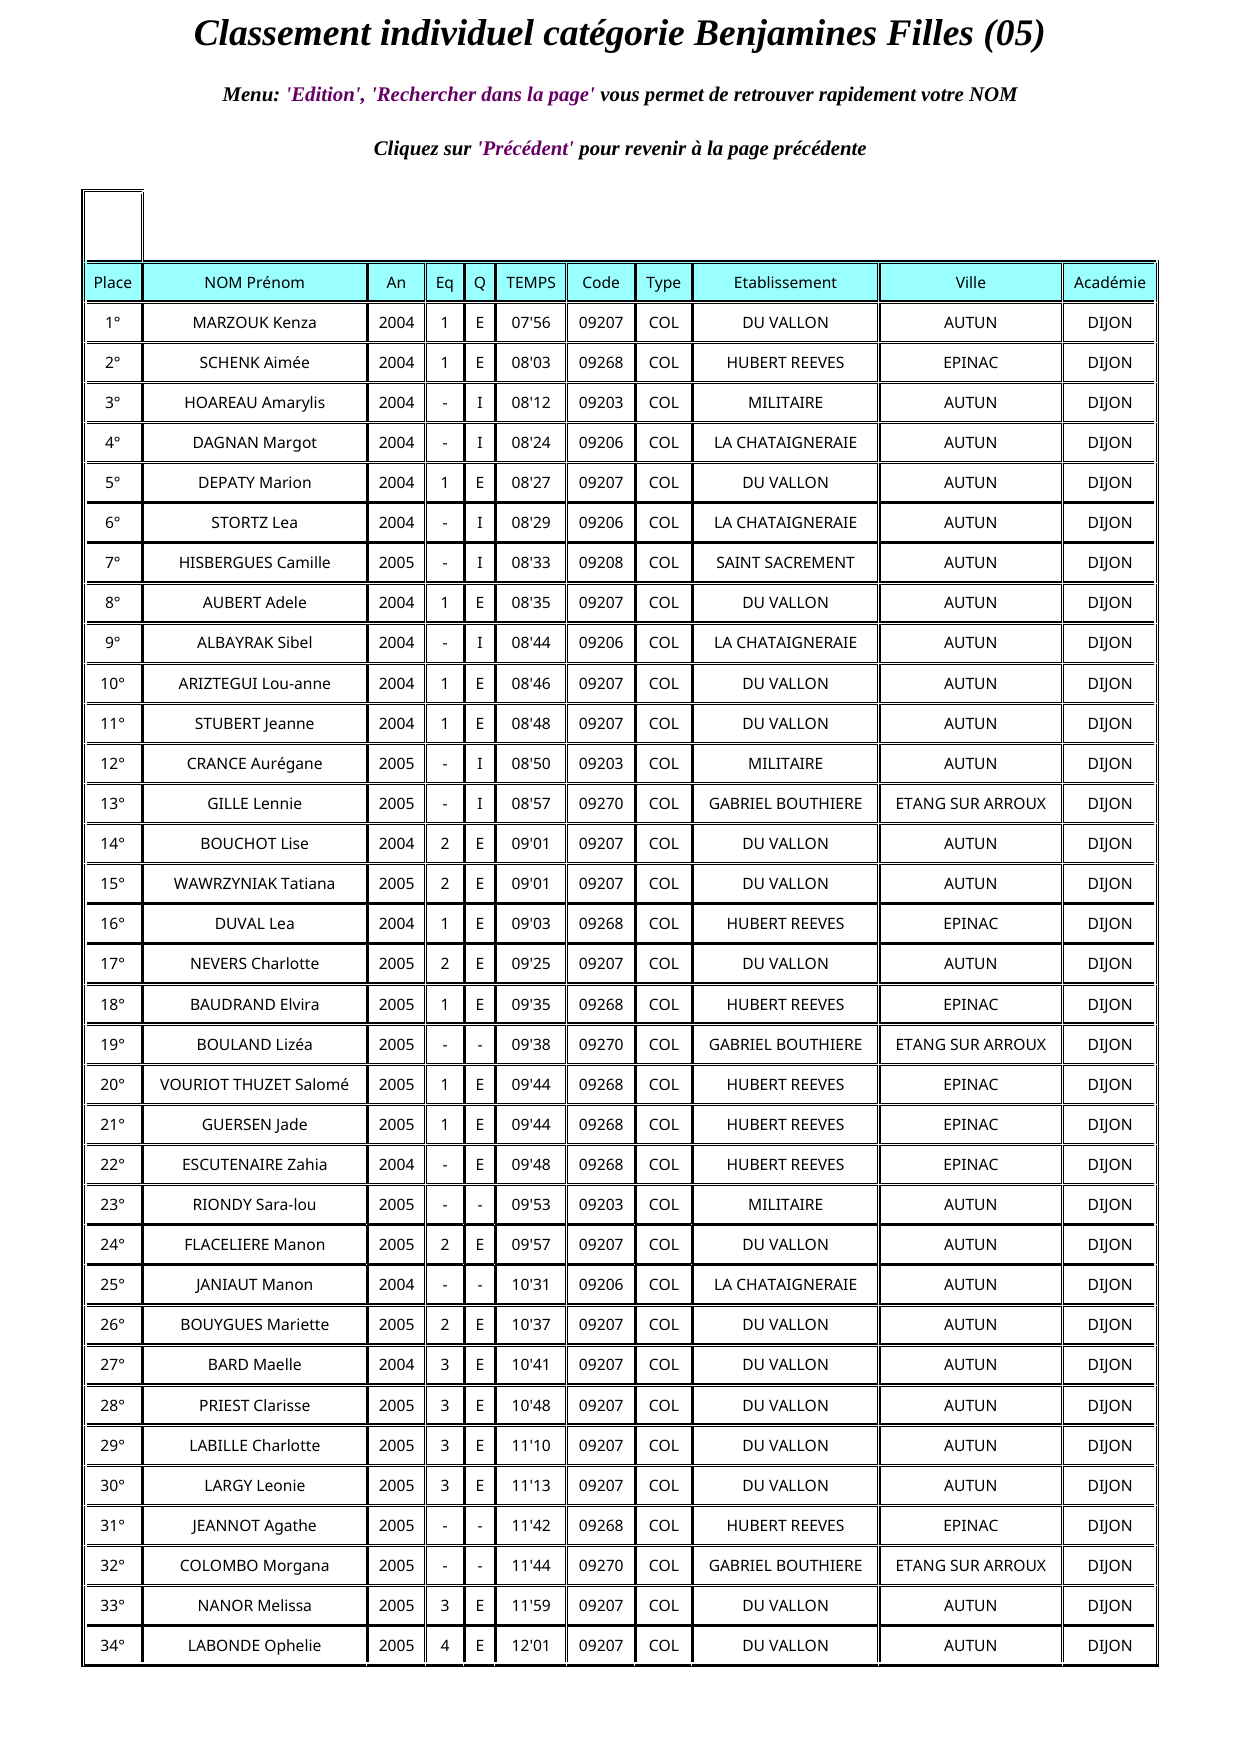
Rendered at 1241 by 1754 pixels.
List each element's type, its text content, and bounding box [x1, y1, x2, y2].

table_cell AUTUN [881, 1387, 1061, 1423]
table_cell 11'42 [497, 1507, 565, 1544]
table_cell HUBERT REEVES [694, 1066, 877, 1102]
table_cell EPINAC [881, 1146, 1061, 1183]
table_cell 2° [83, 341, 142, 381]
table_cell 29° [85, 1423, 141, 1463]
table_cell Eq [427, 264, 463, 300]
table_cell 2004 [369, 1146, 424, 1183]
table_cell FLACELIERE Manon [144, 1226, 366, 1263]
table_cell DIJON [1064, 1464, 1156, 1503]
table_cell 2005 [369, 1307, 424, 1343]
table_cell AUTUN [881, 1266, 1061, 1303]
table_cell E [466, 1427, 494, 1463]
table_cell MILITAIRE [694, 384, 877, 421]
table_cell BAUDRAND Elvira [144, 986, 366, 1022]
table_cell DIJON [1064, 902, 1156, 942]
table_cell - [427, 745, 463, 782]
table_cell 09268 [568, 1146, 634, 1183]
text Classement individuel catégorie Benjamines Filles (05) [20, 10, 1220, 53]
table_cell 21° [85, 1103, 141, 1143]
table_cell E [466, 464, 494, 501]
table_cell 2005 [369, 1507, 424, 1544]
table_cell DIJON [1064, 1063, 1156, 1102]
table_cell 07'56 [497, 304, 565, 341]
table_cell 09268 [568, 344, 634, 381]
table_cell COL [637, 464, 691, 501]
table_cell 2004 [369, 384, 424, 421]
table_cell E [464, 1627, 495, 1664]
table_cell TEMPS [497, 264, 565, 300]
table_cell 09268 [568, 1106, 634, 1143]
table_cell 15° [83, 862, 142, 902]
table_cell 19° [85, 1022, 141, 1062]
table_cell COL [637, 1547, 691, 1584]
table_cell COL [637, 1066, 691, 1102]
table_cell 2004 [369, 1266, 424, 1303]
table_cell GILLE Lennie [144, 785, 366, 822]
table_cell BARD Maelle [144, 1347, 366, 1383]
table_cell 2005 [369, 1226, 424, 1263]
table_cell HISBERGUES Camille [144, 544, 366, 581]
table_cell - [427, 1146, 463, 1183]
table_cell DIJON [1064, 621, 1156, 661]
table_cell COL [637, 384, 691, 421]
table_cell EPINAC [881, 905, 1061, 942]
table_cell 6° [85, 501, 141, 541]
table_cell ETANG SUR ARROUX [881, 1026, 1061, 1062]
table_cell DIJON [1064, 1022, 1156, 1062]
table_cell 9° [85, 621, 141, 661]
table_cell 08'33 [497, 544, 565, 581]
table_cell 09270 [568, 1547, 634, 1584]
table_cell 32° [83, 1544, 142, 1584]
table_cell 09207 [568, 865, 634, 902]
table_cell GABRIEL BOUTHIERE [694, 1026, 877, 1062]
table_cell AUTUN [879, 1627, 1062, 1664]
table_cell 22° [83, 1143, 142, 1183]
table_cell 2004 [369, 344, 424, 381]
table_cell 1 [427, 665, 463, 701]
table_cell 09206 [568, 1266, 634, 1303]
table_cell E [466, 1387, 494, 1423]
table_cell AUTUN [881, 625, 1061, 661]
table_cell 1 [427, 1106, 463, 1143]
table_cell PRIEST Clarisse [144, 1387, 366, 1423]
table_cell 08'50 [497, 745, 565, 782]
table_cell DIJON [1063, 1584, 1157, 1624]
table_cell LA CHATAIGNERAIE [694, 424, 877, 461]
table_cell COL [637, 785, 691, 822]
table_cell COL [637, 1507, 691, 1544]
table_cell COL [637, 544, 691, 581]
table_cell 09207 [568, 464, 634, 501]
table_cell COL [637, 585, 691, 621]
table_cell 2005 [369, 945, 424, 982]
table_cell E [466, 1307, 494, 1343]
table_cell 11'59 [497, 1587, 565, 1624]
table_cell MILITAIRE [694, 1186, 877, 1223]
table_cell WAWRZYNIAK Tatiana [144, 865, 366, 902]
table_cell 09'53 [497, 1186, 565, 1223]
table_cell AUTUN [881, 504, 1061, 541]
table_cell BOUCHOT Lise [144, 825, 366, 862]
table_cell DIJON [1063, 1183, 1157, 1223]
table_cell LA CHATAIGNERAIE [694, 1266, 877, 1303]
table_cell E [466, 1587, 494, 1624]
table_cell 2004 [369, 304, 424, 341]
table_cell GABRIEL BOUTHIERE [694, 1547, 877, 1584]
table_cell 1 [427, 705, 463, 742]
table_cell DIJON [1063, 782, 1157, 822]
table_cell DIJON [1064, 1423, 1156, 1463]
table_cell MARZOUK Kenza [144, 304, 366, 341]
table_cell VOURIOT THUZET Salomé [144, 1066, 366, 1102]
table_cell DIJON [1064, 1103, 1156, 1143]
table_cell 3 [427, 1587, 463, 1624]
table_cell 10'41 [497, 1347, 565, 1383]
table_cell 28° [85, 1383, 141, 1423]
table_cell 25° [83, 1263, 141, 1303]
table_cell SAINT SACREMENT [694, 544, 877, 581]
table_cell COL [637, 625, 691, 661]
table_cell 2004 [369, 504, 424, 541]
table_cell MILITAIRE [694, 745, 877, 782]
table_cell 30° [85, 1464, 141, 1503]
table_cell 2004 [369, 705, 424, 742]
table_cell 3° [83, 381, 142, 421]
table_cell 23° [83, 1183, 142, 1223]
table_cell EPINAC [881, 1106, 1061, 1143]
table_cell DU VALLON [694, 1226, 877, 1263]
table_cell E [466, 585, 494, 621]
table_cell 09270 [568, 1026, 634, 1062]
table_cell AUTUN [881, 705, 1061, 742]
table_cell Académie [1064, 260, 1157, 300]
table_cell 13° [83, 782, 142, 822]
table_cell E [466, 1347, 494, 1383]
table_cell 2005 [369, 1066, 424, 1102]
table_cell 2005 [369, 1427, 424, 1463]
table_cell AUTUN [881, 1226, 1061, 1263]
table_cell I [466, 384, 494, 421]
table_cell 2005 [369, 544, 424, 581]
table_cell STORTZ Lea [144, 504, 366, 541]
table_cell 1 [427, 905, 463, 942]
table_cell - [427, 1026, 463, 1062]
table_cell ETANG SUR ARROUX [881, 1547, 1061, 1584]
table_cell COL [637, 504, 691, 541]
table_cell 2004 [369, 825, 424, 862]
table_cell E [466, 304, 494, 341]
table_cell I [466, 424, 494, 461]
table_cell COL [637, 1106, 691, 1143]
table_cell JANIAUT Manon [144, 1266, 366, 1303]
table_cell LABONDE Ophelie [142, 1627, 367, 1664]
table_cell EPINAC [881, 1507, 1061, 1544]
table_cell DUVAL Lea [144, 905, 366, 942]
table_cell 08'03 [497, 344, 565, 381]
table_cell DIJON [1064, 982, 1156, 1022]
table_cell 12'01 [495, 1627, 567, 1664]
table_cell E [466, 1467, 494, 1503]
table_cell - [466, 1547, 494, 1584]
table_cell E [466, 945, 494, 982]
table_cell COL [637, 1266, 691, 1303]
table_cell 2005 [369, 785, 424, 822]
text Menu: 'Edition', 'Rechercher dans la page' vous permet de retrouver rapidement votre NOM [20, 82, 1220, 106]
table_cell JEANNOT Agathe [144, 1507, 366, 1544]
table_cell AUTUN [881, 1347, 1061, 1383]
table_cell 1 [427, 344, 463, 381]
table_cell 09206 [568, 424, 634, 461]
table_cell 09206 [568, 504, 634, 541]
table_cell 2 [427, 825, 463, 862]
table_cell DU VALLON [694, 1587, 877, 1624]
table_cell - [427, 1507, 463, 1544]
table_cell 08'44 [497, 625, 565, 661]
table_cell 09'01 [497, 825, 565, 862]
table_cell 2005 [369, 1547, 424, 1584]
table_cell 2005 [369, 1387, 424, 1423]
table_cell 09207 [568, 825, 634, 862]
table_cell E [466, 905, 494, 942]
table_cell DU VALLON [694, 665, 877, 701]
table_cell - [466, 1186, 494, 1223]
table_cell 09'48 [497, 1146, 565, 1183]
table_cell COL [637, 905, 691, 942]
table_cell 09206 [568, 625, 634, 661]
table_cell 10'37 [497, 1307, 565, 1343]
table_cell 2005 [369, 1587, 424, 1624]
table_cell DU VALLON [694, 1347, 877, 1383]
table_cell DIJON [1064, 1223, 1157, 1263]
table_cell AUTUN [881, 945, 1061, 982]
table_cell 4° [83, 421, 142, 461]
table_cell COL [637, 1146, 691, 1183]
table_cell 09268 [568, 986, 634, 1022]
table_cell COL [637, 1427, 691, 1463]
table_cell 27° [85, 1343, 141, 1383]
table_cell STUBERT Jeanne [144, 705, 366, 742]
table_cell 2005 [369, 1467, 424, 1503]
table_cell 2 [427, 945, 463, 982]
table_cell E [466, 865, 494, 902]
table_cell EPINAC [881, 986, 1061, 1022]
table_cell E [466, 665, 494, 701]
table_cell 3 [427, 1387, 463, 1423]
table_cell COL [635, 1627, 692, 1664]
table_cell 09207 [568, 1387, 634, 1423]
table_cell DIJON [1063, 822, 1157, 862]
table_cell AUTUN [881, 1467, 1061, 1503]
table_cell LA CHATAIGNERAIE [694, 625, 877, 661]
table_cell COL [637, 1026, 691, 1062]
table_cell DIJON [1063, 742, 1157, 782]
table_cell DIJON [1064, 1303, 1156, 1343]
table_cell 3 [427, 1427, 463, 1463]
table_cell 09'57 [497, 1226, 565, 1263]
table_cell DIJON [1063, 862, 1157, 902]
table_cell 26° [85, 1303, 141, 1343]
table_cell LABILLE Charlotte [144, 1427, 366, 1463]
table_cell 09207 [568, 585, 634, 621]
table_cell 09203 [568, 1186, 634, 1223]
table_cell 09207 [568, 665, 634, 701]
table_cell - [427, 1266, 463, 1303]
table_cell NEVERS Charlotte [144, 945, 366, 982]
table_cell 09'03 [497, 905, 565, 942]
table_cell COL [637, 1307, 691, 1343]
table_cell EPINAC [881, 344, 1061, 381]
table_cell I [466, 544, 494, 581]
table_cell EPINAC [881, 1066, 1061, 1102]
table_cell 08'46 [497, 665, 565, 701]
table_cell COL [637, 745, 691, 782]
table_cell 2004 [369, 424, 424, 461]
table_cell 2004 [369, 1347, 424, 1383]
table_cell 09'01 [497, 865, 565, 902]
table_cell I [466, 745, 494, 782]
table_cell 09203 [568, 384, 634, 421]
table_cell AUTUN [881, 825, 1061, 862]
table_cell 09207 [568, 1347, 634, 1383]
table_cell DIJON [1064, 1263, 1157, 1303]
table_cell I [466, 504, 494, 541]
table_cell ESCUTENAIRE Zahia [144, 1146, 366, 1183]
table_cell 11'44 [497, 1547, 565, 1584]
table_cell AUTUN [881, 1307, 1061, 1343]
table_cell 16° [85, 902, 141, 942]
table_cell COL [637, 865, 691, 902]
table_cell 09268 [568, 1066, 634, 1102]
table_cell AUTUN [881, 1186, 1061, 1223]
table_cell I [466, 625, 494, 661]
table_cell 09208 [568, 544, 634, 581]
table_cell DU VALLON [694, 1467, 877, 1503]
table_cell E [466, 1226, 494, 1263]
table_cell 09207 [568, 1427, 634, 1463]
table_cell COL [637, 1467, 691, 1503]
table_cell - [427, 504, 463, 541]
table_cell 09'25 [497, 945, 565, 982]
table_cell AUTUN [881, 304, 1061, 341]
table_cell 2004 [369, 585, 424, 621]
table_cell AUTUN [881, 384, 1061, 421]
table_cell BOULAND Lizéa [144, 1026, 366, 1062]
table_cell - [427, 544, 463, 581]
table_cell HUBERT REEVES [694, 1146, 877, 1183]
table_cell 08'27 [497, 464, 565, 501]
text Cliquez sur 'Précédent' pour revenir à la page précédente [20, 136, 1220, 159]
table_cell HUBERT REEVES [694, 344, 877, 381]
table_cell COL [637, 304, 691, 341]
table_cell ALBAYRAK Sibel [144, 625, 366, 661]
table_cell Code [568, 264, 634, 300]
table_cell AUTUN [881, 544, 1061, 581]
table_cell COL [637, 1587, 691, 1624]
table_cell AUTUN [881, 865, 1061, 902]
table_cell AUTUN [881, 665, 1061, 701]
table_cell 09207 [568, 1467, 634, 1503]
table_cell DIJON [1063, 341, 1157, 381]
table_cell - [427, 1186, 463, 1223]
table_cell 18° [85, 982, 141, 1022]
table_cell - [427, 625, 463, 661]
table_cell Ville [881, 264, 1061, 300]
table_cell 09207 [568, 1307, 634, 1343]
table_cell 24° [83, 1223, 141, 1263]
table_cell DIJON [1064, 300, 1156, 341]
table_cell AUTUN [881, 424, 1061, 461]
table_cell 09207 [568, 1587, 634, 1624]
table_cell HUBERT REEVES [694, 1507, 877, 1544]
table_cell 08'12 [497, 384, 565, 421]
table_cell AUTUN [881, 745, 1061, 782]
table_cell DIJON [1064, 1343, 1156, 1383]
table_cell 09207 [568, 945, 634, 982]
table_cell 08'29 [497, 504, 565, 541]
table_cell 09'44 [497, 1106, 565, 1143]
table_cell 3 [427, 1467, 463, 1503]
table_cell COL [637, 344, 691, 381]
table_cell 2005 [369, 1026, 424, 1062]
table_cell COLOMBO Morgana [144, 1547, 366, 1584]
table_cell 7° [85, 541, 141, 581]
table_cell E [466, 705, 494, 742]
table_cell - [466, 1507, 494, 1544]
table_cell DU VALLON [694, 865, 877, 902]
table_cell AUTUN [881, 1587, 1061, 1624]
table_cell DIJON [1064, 1383, 1156, 1423]
table_cell DIJON [1064, 942, 1156, 982]
table_cell 08'57 [497, 785, 565, 822]
table_cell 2005 [369, 745, 424, 782]
table_cell 11° [85, 701, 141, 742]
table_cell BOUYGUES Mariette [144, 1307, 366, 1343]
table_cell 1 [427, 304, 463, 341]
table_cell 09'44 [497, 1066, 565, 1102]
table_cell 09270 [568, 785, 634, 822]
table_cell DU VALLON [694, 304, 877, 341]
table_cell DU VALLON [694, 705, 877, 742]
table_cell RIONDY Sara-lou [144, 1186, 366, 1223]
table_cell E [466, 1106, 494, 1143]
table_cell 10'31 [497, 1266, 565, 1303]
table_cell DIJON [1064, 501, 1156, 541]
table_cell COL [637, 1387, 691, 1423]
table_cell DIJON [1064, 581, 1156, 621]
table_cell 08'24 [497, 424, 565, 461]
table_cell 2 [427, 865, 463, 902]
table_cell 1° [85, 300, 141, 341]
table_cell 5° [83, 461, 142, 501]
table_cell Place [85, 260, 141, 300]
table_header [85, 192, 142, 260]
table_cell 11'13 [497, 1467, 565, 1503]
table_cell COL [637, 1226, 691, 1263]
table_cell AUTUN [881, 585, 1061, 621]
table_cell 17° [85, 942, 141, 982]
table_cell DIJON [1063, 421, 1157, 461]
table_cell HUBERT REEVES [694, 905, 877, 942]
table_cell LARGY Leonie [144, 1467, 366, 1503]
table_cell DU VALLON [694, 1307, 877, 1343]
table_cell - [427, 785, 463, 822]
table_cell DIJON [1063, 1624, 1156, 1664]
table_cell LA CHATAIGNERAIE [694, 504, 877, 541]
table_cell 09207 [567, 1627, 635, 1664]
table_cell DIJON [1063, 461, 1157, 501]
table_cell COL [637, 1186, 691, 1223]
table_cell 2005 [369, 986, 424, 1022]
table_cell SCHENK Aimée [144, 344, 366, 381]
table_cell - [427, 384, 463, 421]
table_cell 11'10 [497, 1427, 565, 1463]
table_cell 34° [85, 1624, 142, 1664]
table_cell 10'48 [497, 1387, 565, 1423]
table_cell 2005 [369, 865, 424, 902]
table_cell Q [466, 264, 494, 300]
table_cell 09203 [568, 745, 634, 782]
table_cell HUBERT REEVES [694, 986, 877, 1022]
table_cell NOM Prénom [144, 264, 366, 300]
table_cell DIJON [1064, 1504, 1156, 1544]
table_cell 3 [427, 1347, 463, 1383]
table_cell DU VALLON [694, 464, 877, 501]
table_cell - [427, 424, 463, 461]
table_cell 1 [427, 464, 463, 501]
table_cell 09'38 [497, 1026, 565, 1062]
table_cell GABRIEL BOUTHIERE [694, 785, 877, 822]
table_cell 08'48 [497, 705, 565, 742]
table_cell NANOR Melissa [144, 1587, 366, 1624]
table_cell COL [637, 665, 691, 701]
table_cell DIJON [1064, 701, 1156, 742]
table_cell 12° [83, 742, 142, 782]
table_cell 2005 [369, 1186, 424, 1223]
table_cell DU VALLON [692, 1624, 879, 1664]
table_cell DIJON [1063, 1544, 1157, 1584]
table_cell E [466, 825, 494, 862]
table_cell 14° [83, 822, 142, 862]
table_cell DIJON [1064, 661, 1156, 701]
table_cell DIJON [1063, 381, 1157, 421]
table_cell Type [637, 264, 691, 300]
table_cell DEPATY Marion [144, 464, 366, 501]
table_cell 1 [427, 1066, 463, 1102]
table_cell COL [637, 705, 691, 742]
table_cell E [466, 1146, 494, 1183]
table_cell E [466, 986, 494, 1022]
table_cell E [466, 1066, 494, 1102]
table_cell 31° [85, 1504, 141, 1544]
table_cell DIJON [1063, 1143, 1157, 1183]
table_cell 09207 [568, 705, 634, 742]
table_cell 4 [426, 1627, 464, 1664]
table_cell 2 [427, 1307, 463, 1343]
table_cell 20° [85, 1063, 141, 1102]
table_cell DU VALLON [694, 825, 877, 862]
table_cell 09268 [568, 1507, 634, 1544]
table_cell HOAREAU Amarylis [144, 384, 366, 421]
table_cell CRANCE Aurégane [144, 745, 366, 782]
table_cell AUBERT Adele [144, 585, 366, 621]
table_cell 09'35 [497, 986, 565, 1022]
table_cell 8° [85, 581, 141, 621]
table_cell DAGNAN Margot [144, 424, 366, 461]
table_cell COL [637, 424, 691, 461]
table_cell COL [637, 825, 691, 862]
table_cell 09207 [568, 1226, 634, 1263]
table_cell - [427, 1547, 463, 1584]
table_cell DU VALLON [694, 945, 877, 982]
table_cell DU VALLON [694, 1387, 877, 1423]
table_cell - [466, 1026, 494, 1062]
table_cell DU VALLON [694, 585, 877, 621]
table_cell 2004 [369, 905, 424, 942]
table_cell GUERSEN Jade [144, 1106, 366, 1143]
table_cell 2004 [369, 665, 424, 701]
table_cell HUBERT REEVES [694, 1106, 877, 1143]
table_cell COL [637, 1347, 691, 1383]
table_cell Etablissement [694, 264, 877, 300]
table_cell 08'35 [497, 585, 565, 621]
table_cell 2005 [369, 1106, 424, 1143]
table_cell 33° [83, 1584, 142, 1624]
table_cell ETANG SUR ARROUX [881, 785, 1061, 822]
table_cell ARIZTEGUI Lou-anne [144, 665, 366, 701]
table_cell - [466, 1266, 494, 1303]
table_cell 2005 [367, 1627, 426, 1664]
table_cell COL [637, 986, 691, 1022]
table_cell 09207 [568, 304, 634, 341]
table_cell 2004 [369, 464, 424, 501]
table_cell 2 [427, 1226, 463, 1263]
table_cell I [466, 785, 494, 822]
table_cell 2004 [369, 625, 424, 661]
table_cell 1 [427, 986, 463, 1022]
table_cell DU VALLON [694, 1427, 877, 1463]
table_cell 10° [85, 661, 141, 701]
table_cell DIJON [1064, 541, 1156, 581]
table_cell 09268 [568, 905, 634, 942]
table_cell AUTUN [881, 1427, 1061, 1463]
table_cell An [369, 264, 424, 300]
table_cell COL [637, 945, 691, 982]
table_cell E [466, 344, 494, 381]
table_cell 1 [427, 585, 463, 621]
table_cell AUTUN [881, 464, 1061, 501]
